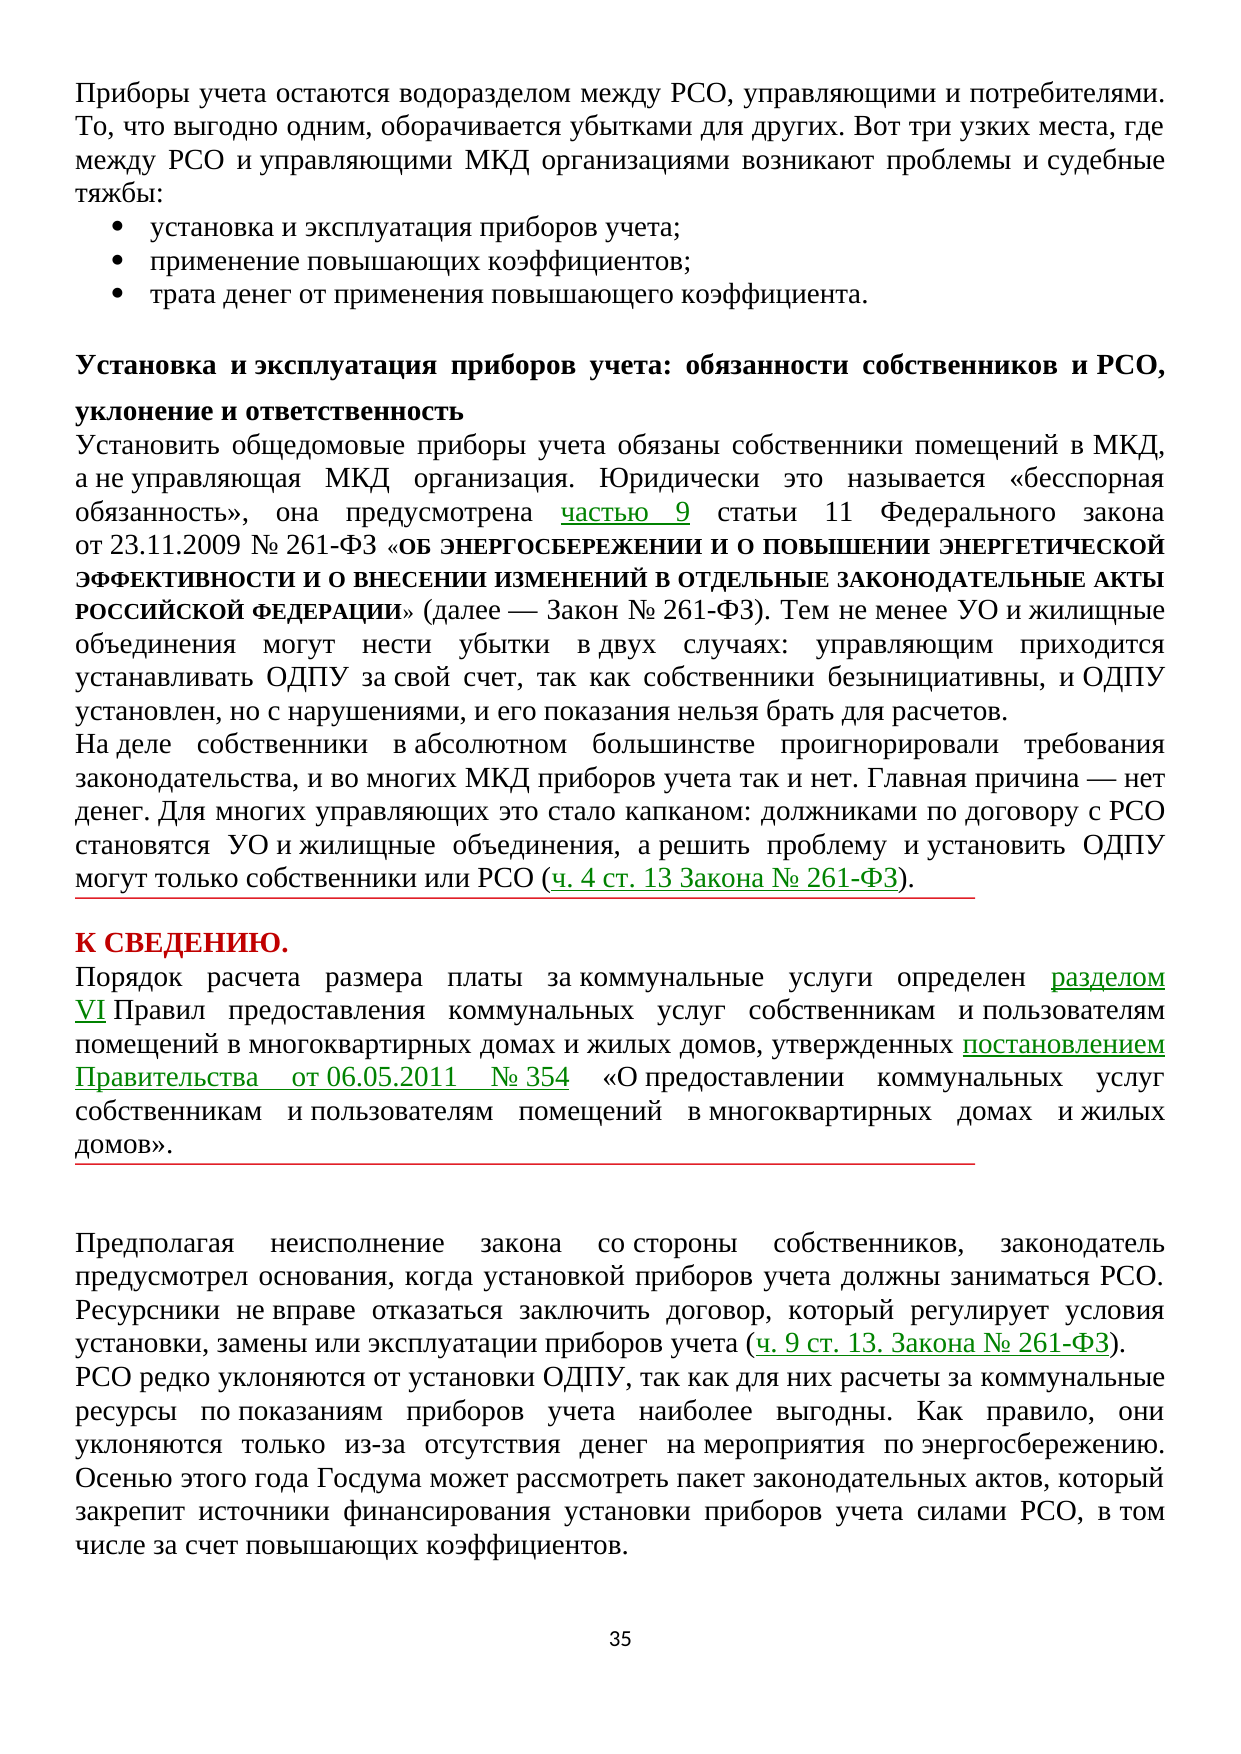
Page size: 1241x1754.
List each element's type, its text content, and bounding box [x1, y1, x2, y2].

list применение повышающих коэффициентов; [112, 243, 1165, 276]
text Предполагая неисполнение закона со стороны собственников, законодатель предусмотрел основания, когда установкой приборов учета должны заниматься РСО. Ресурсники не вправе отказаться заключить договор, который регулирует условия установки, замены или эксплуатации приборов учета (ч. 9 ст. 13. Закона № 261-ФЗ). [75, 1225, 1165, 1359]
list установка и эксплуатация приборов учета; [112, 209, 1165, 243]
text РСО редко уклоняются от установки ОДПУ, так как для них расчеты за коммунальные ресурсы по показаниям приборов учета наиболее выгодны. Как правило, они уклоняются только из-за отсутствия денег на мероприятия по энергосбережению. Осенью этого года Госдума может рассмотреть пакет законодательных актов, который закрепит источники финансирования установки приборов учета силами РСО, в том числе за счет повышающих коэффициентов. [75, 1359, 1165, 1560]
text Установить общедомовые приборы учета обязаны собственники помещений в МКД, а не управляющая МКД организация. Юридически это называется «бесспорная обязанность», она предусмотрена частью 9 статьи 11 Федерального закона от 23.11.2009 № 261-ФЗ «ОБ ЭНЕРГОСБЕРЕЖЕНИИ И О ПОВЫШЕНИИ ЭНЕРГЕТИЧЕСКОЙ ЭФФЕКТИВНОСТИ И О ВНЕСЕНИИ ИЗМЕНЕНИЙ В ОТДЕЛЬНЫЕ ЗАКОНОДАТЕЛЬНЫЕ АКТЫ РОССИЙСКОЙ ФЕДЕРАЦИИ» (далее — Закон № 261-ФЗ). Тем не менее УО и жилищные объединения могут нести убытки в двух случаях: управляющим приходится устанавливать ОДПУ за свой счет, так как собственники безынициативны, и ОДПУ установлен, но с нарушениями, и его показания нельзя брать для расчетов. [75, 427, 1165, 726]
text Установка и эксплуатация приборов учета: обязанности собственников и РСО, уклонение и ответственность [75, 335, 1165, 427]
text Приборы учета остаются водоразделом между РСО, управляющими и потребителями. То, что выгодно одним, оборачивается убытками для других. Вот три узких места, где между РСО и управляющими МКД организациями возникают проблемы и судебные тяжбы: [75, 75, 1165, 209]
list трата денег от применения повышающего коэффициента. [112, 276, 1165, 310]
text На деле собственники в абсолютном большинстве проигнорировали требования законодательства, и во многих МКД приборов учета так и нет. Главная причина — нет денег. Для многих управляющих это стало капканом: должниками по договору с РСО становятся УО и жилищные объединения, а решить проблему и установить ОДПУ могут только собственники или РСО (ч. 4 ст. 13 Закона № 261-ФЗ). [75, 726, 1165, 894]
text Порядок расчета размера платы за коммунальные услуги определен разделом VI Правил предоставления коммунальных услуг собственникам и пользователям помещений в многоквартирных домах и жилых домов, утвержденных постановлением Правительства от 06.05.2011 № 354 «О предоставлении коммунальных услуг собственникам и пользователям помещений в многоквартирных домах и жилых домов». [75, 959, 1165, 1160]
text К СВЕДЕНИЮ. [75, 925, 1165, 959]
